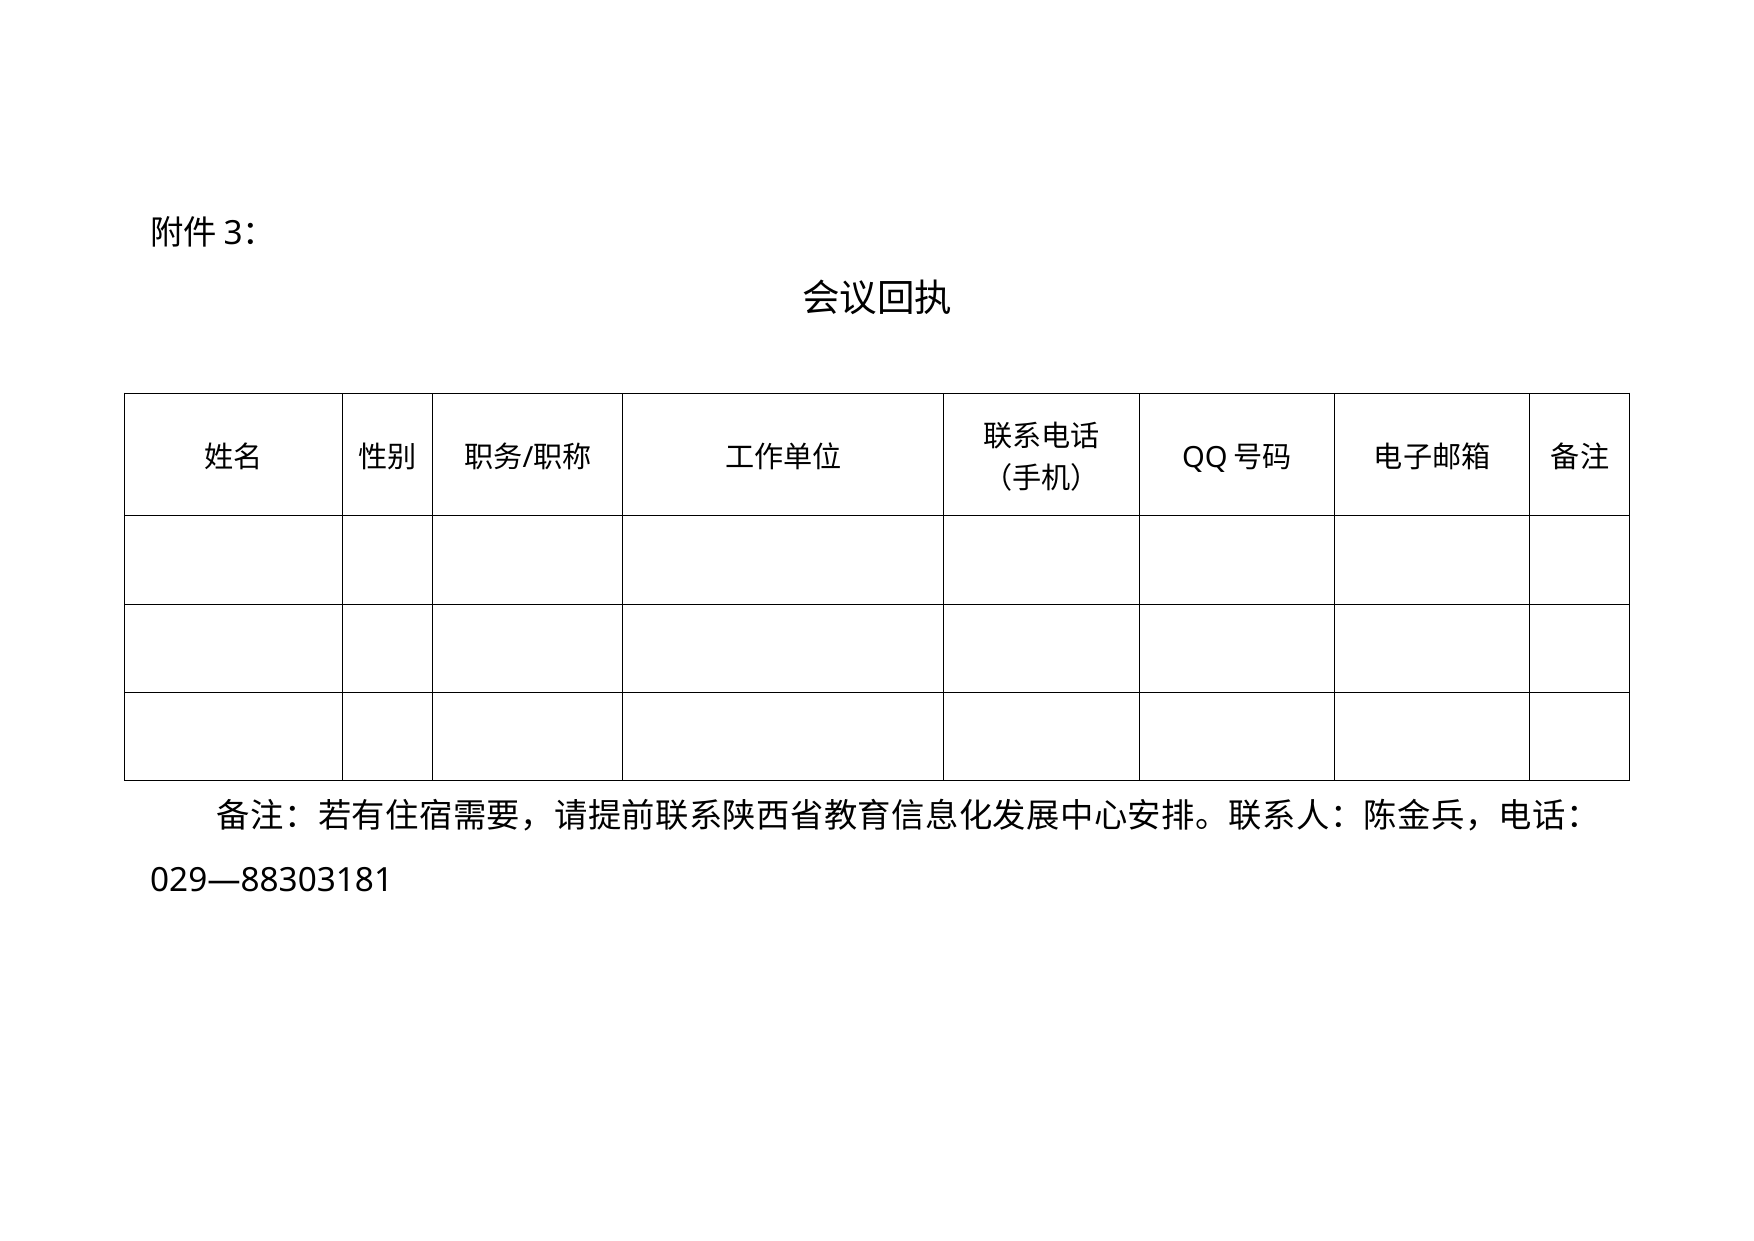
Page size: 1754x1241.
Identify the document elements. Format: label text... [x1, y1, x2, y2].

table_cell [125, 516, 342, 603]
table_cell [343, 693, 432, 780]
text 附件3： [150, 198, 1604, 263]
table_cell [433, 605, 622, 692]
table_cell [944, 693, 1139, 780]
table_header 姓名 [125, 394, 342, 515]
table_cell [944, 605, 1139, 692]
table_header 备注 [1530, 394, 1629, 515]
table_header 工作单位 [623, 394, 943, 515]
table_cell [433, 693, 622, 780]
table_cell [1530, 516, 1629, 603]
table_header 性别 [343, 394, 432, 515]
table_cell [343, 605, 432, 692]
table_header 职务/职称 [433, 394, 622, 515]
table_cell [1335, 693, 1529, 780]
table_cell [944, 516, 1139, 603]
table_cell [125, 693, 342, 780]
table_cell [1140, 605, 1334, 692]
table_cell [343, 516, 432, 603]
table_cell [1530, 693, 1629, 780]
table_cell [623, 516, 943, 603]
table_header QQ号码 [1140, 394, 1334, 515]
table_cell [623, 605, 943, 692]
table_header 电子邮箱 [1335, 394, 1529, 515]
table_cell [623, 693, 943, 780]
table_cell [433, 516, 622, 603]
table_header 联系电话 （手机） [944, 394, 1139, 515]
list 备注：若有住宿需要，请提前联系陕西省教育信息化发展中心安排。联系人：陈金兵，电话：029—88303181 [150, 781, 1604, 911]
table_cell [1140, 693, 1334, 780]
table_cell [1530, 605, 1629, 692]
table_cell [1140, 516, 1334, 603]
table_cell [1335, 605, 1529, 692]
text 会议回执 [150, 263, 1604, 328]
table_cell [125, 605, 342, 692]
table_cell [1335, 516, 1529, 603]
